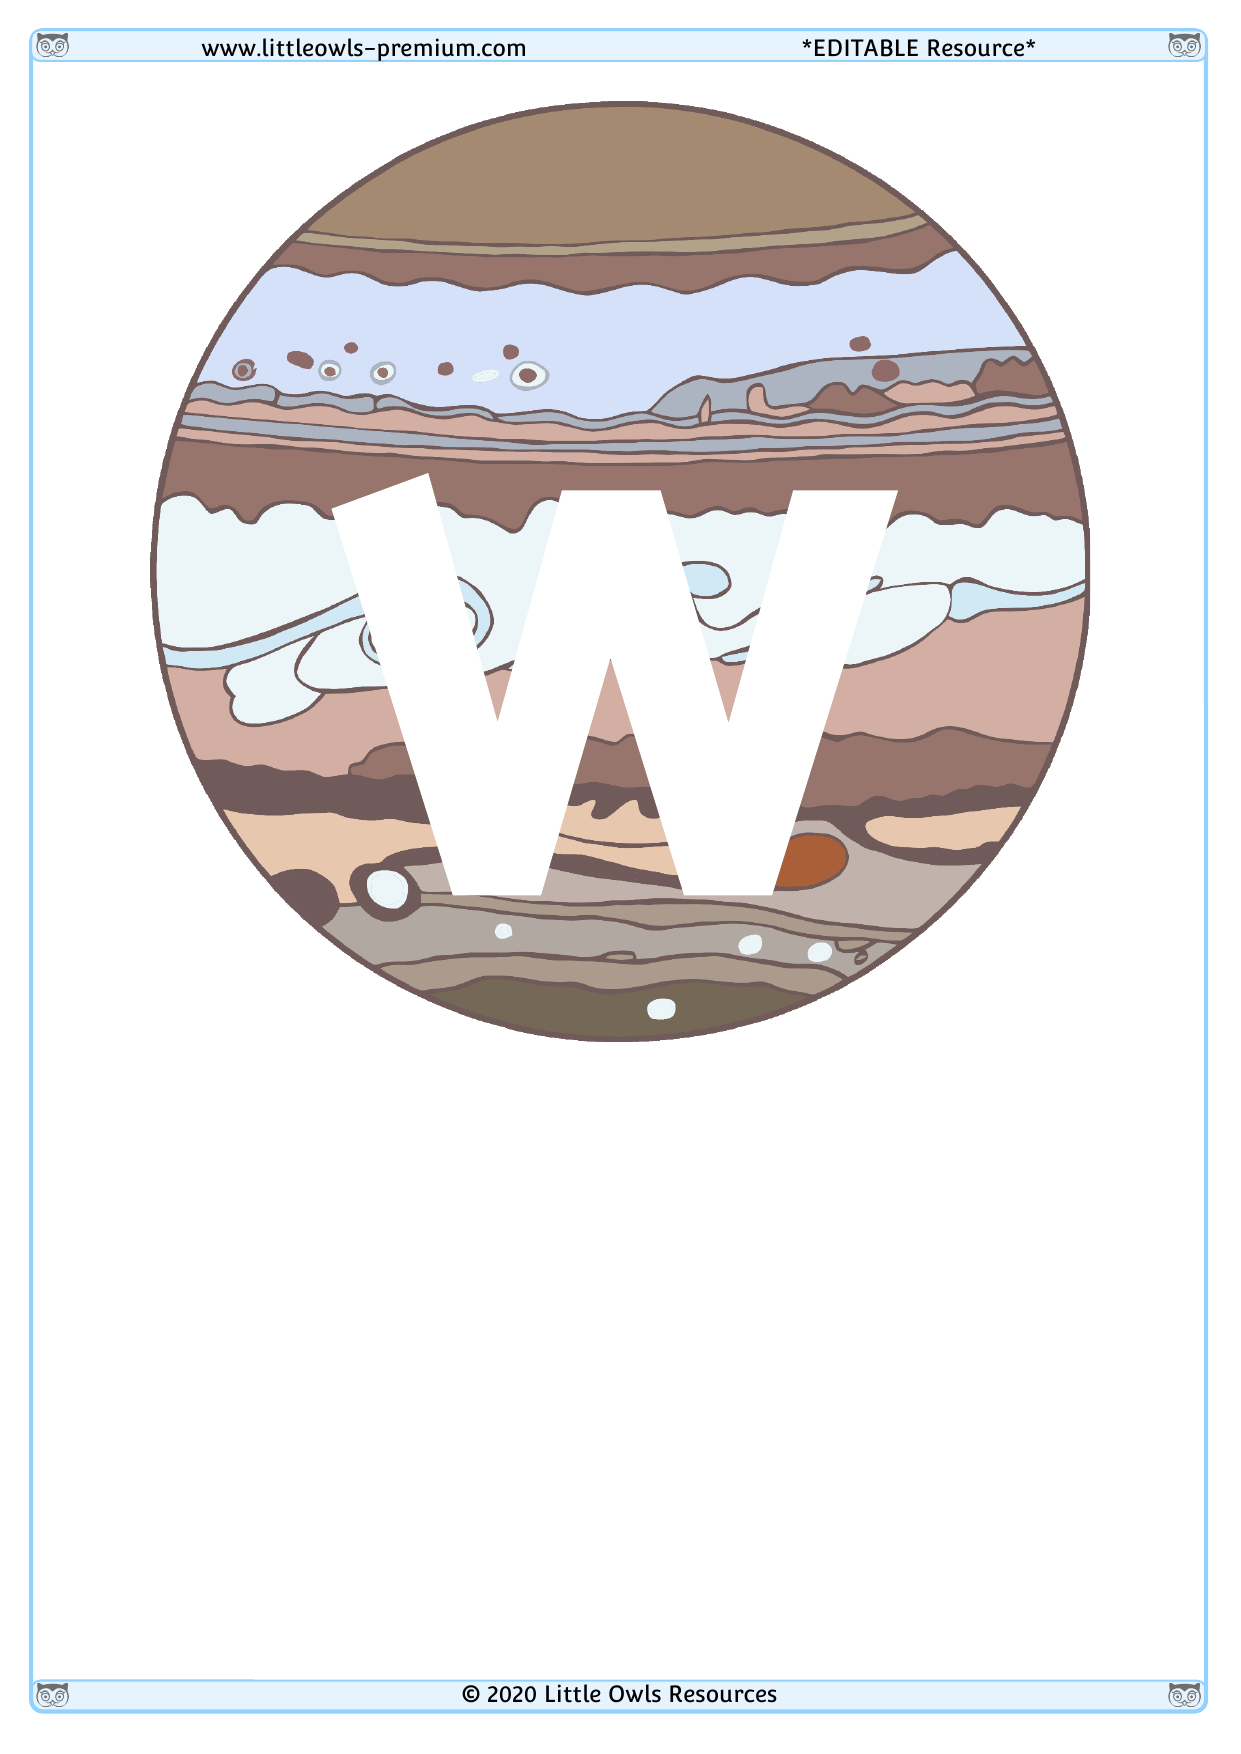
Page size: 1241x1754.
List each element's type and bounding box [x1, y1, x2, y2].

picture [150, 101, 1091, 1042]
picture [31, 1678, 76, 1714]
picture [31, 28, 76, 64]
picture [1163, 1678, 1208, 1714]
picture [1163, 28, 1208, 64]
